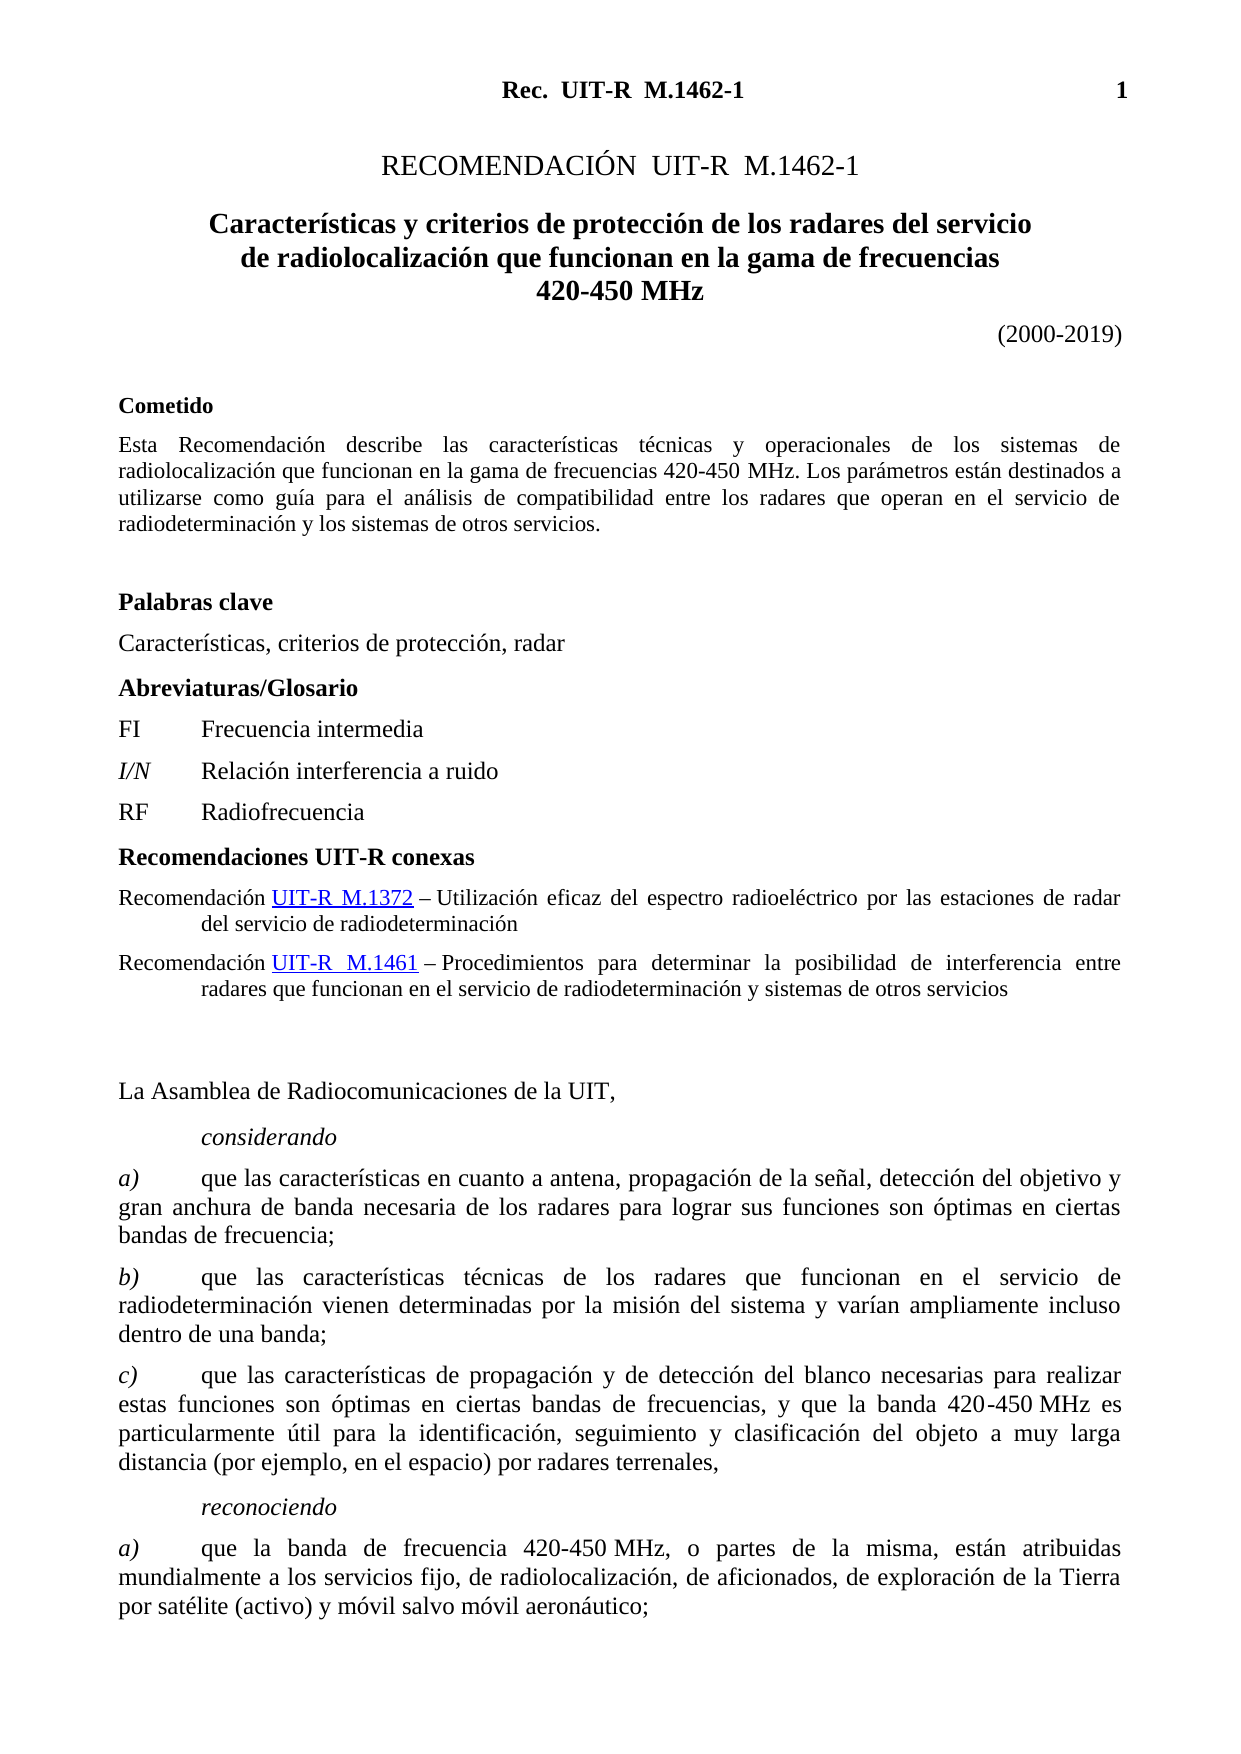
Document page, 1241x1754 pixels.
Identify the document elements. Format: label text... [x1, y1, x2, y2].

subtitle Cometido [118, 392, 1122, 419]
text RECOMENDACIÓN UIT-R M.1462-1 [118, 148, 1122, 181]
text Recomendación UIT-R M.1372 – Utilización eficaz del espectro radioeléctrico por las estaciones de radar del servicio de radiodeterminación [118, 884, 1122, 936]
title La Asamblea de Radiocomunicaciones de la UIT, [118, 1076, 1122, 1105]
text a) que las características en cuanto a antena, propagación de la señal, detección del objetivo y gran anchura de banda necesaria de los radares para lograr sus funciones son óptimas en ciertas bandas de frecuencia; [118, 1163, 1122, 1249]
text FI Frecuencia intermedia [118, 714, 1122, 743]
subtitle Recomendaciones UIT-R conexas [118, 842, 1122, 871]
text reconociendo [201, 1492, 1122, 1521]
text RF Radiofrecuencia [118, 797, 1122, 826]
title Características y criterios de protección de los radares del servicio de radiolocalización que funcionan en la gama de frecuencias 420-450 MHz [118, 206, 1122, 307]
subtitle Abreviaturas/Glosario [118, 673, 1122, 702]
text Esta Recomendación describe las características técnicas y operacionales de los sistemas de radiolocalización que funcionan en la gama de frecuencias 420-450 MHz. Los parámetros están destinados a utilizarse como guía para el análisis de compatibilidad entre los radares que operan en el servicio de radiodeterminación y los sistemas de otros servicios. [118, 431, 1122, 537]
text (2000-2019) [118, 319, 1122, 348]
text considerando [201, 1122, 1122, 1150]
text c) que las características de propagación y de detección del blanco necesarias para realizar estas funciones son óptimas en ciertas bandas de frecuencias, y que la banda 420-450 MHz es particularmente útil para la identificación, seguimiento y clasificación del objeto a muy larga distancia (por ejemplo, en el espacio) por radares terrenales, [118, 1360, 1122, 1475]
text a) que la banda de frecuencia 420-450 MHz, o partes de la misma, están atribuidas mundialmente a los servicios fijo, de radiolocalización, de aficionados, de exploración de la Tierra por satélite (activo) y móvil salvo móvil aeronáutico; [118, 1533, 1122, 1619]
text Recomendación UIT-R M.1461 – Procedimientos para determinar la posibilidad de interferencia entre radares que funcionan en el servicio de radiodeterminación y sistemas de otros servicios [118, 949, 1122, 1002]
subtitle Palabras clave [118, 587, 1122, 615]
text I/N Relación interferencia a ruido [118, 756, 1122, 784]
text Características, criterios de protección, radar [118, 628, 1122, 657]
text b) que las características técnicas de los radares que funcionan en el servicio de radiodeterminación vienen determinadas por la misión del sistema y varían ampliamente incluso dentro de una banda; [118, 1262, 1122, 1348]
